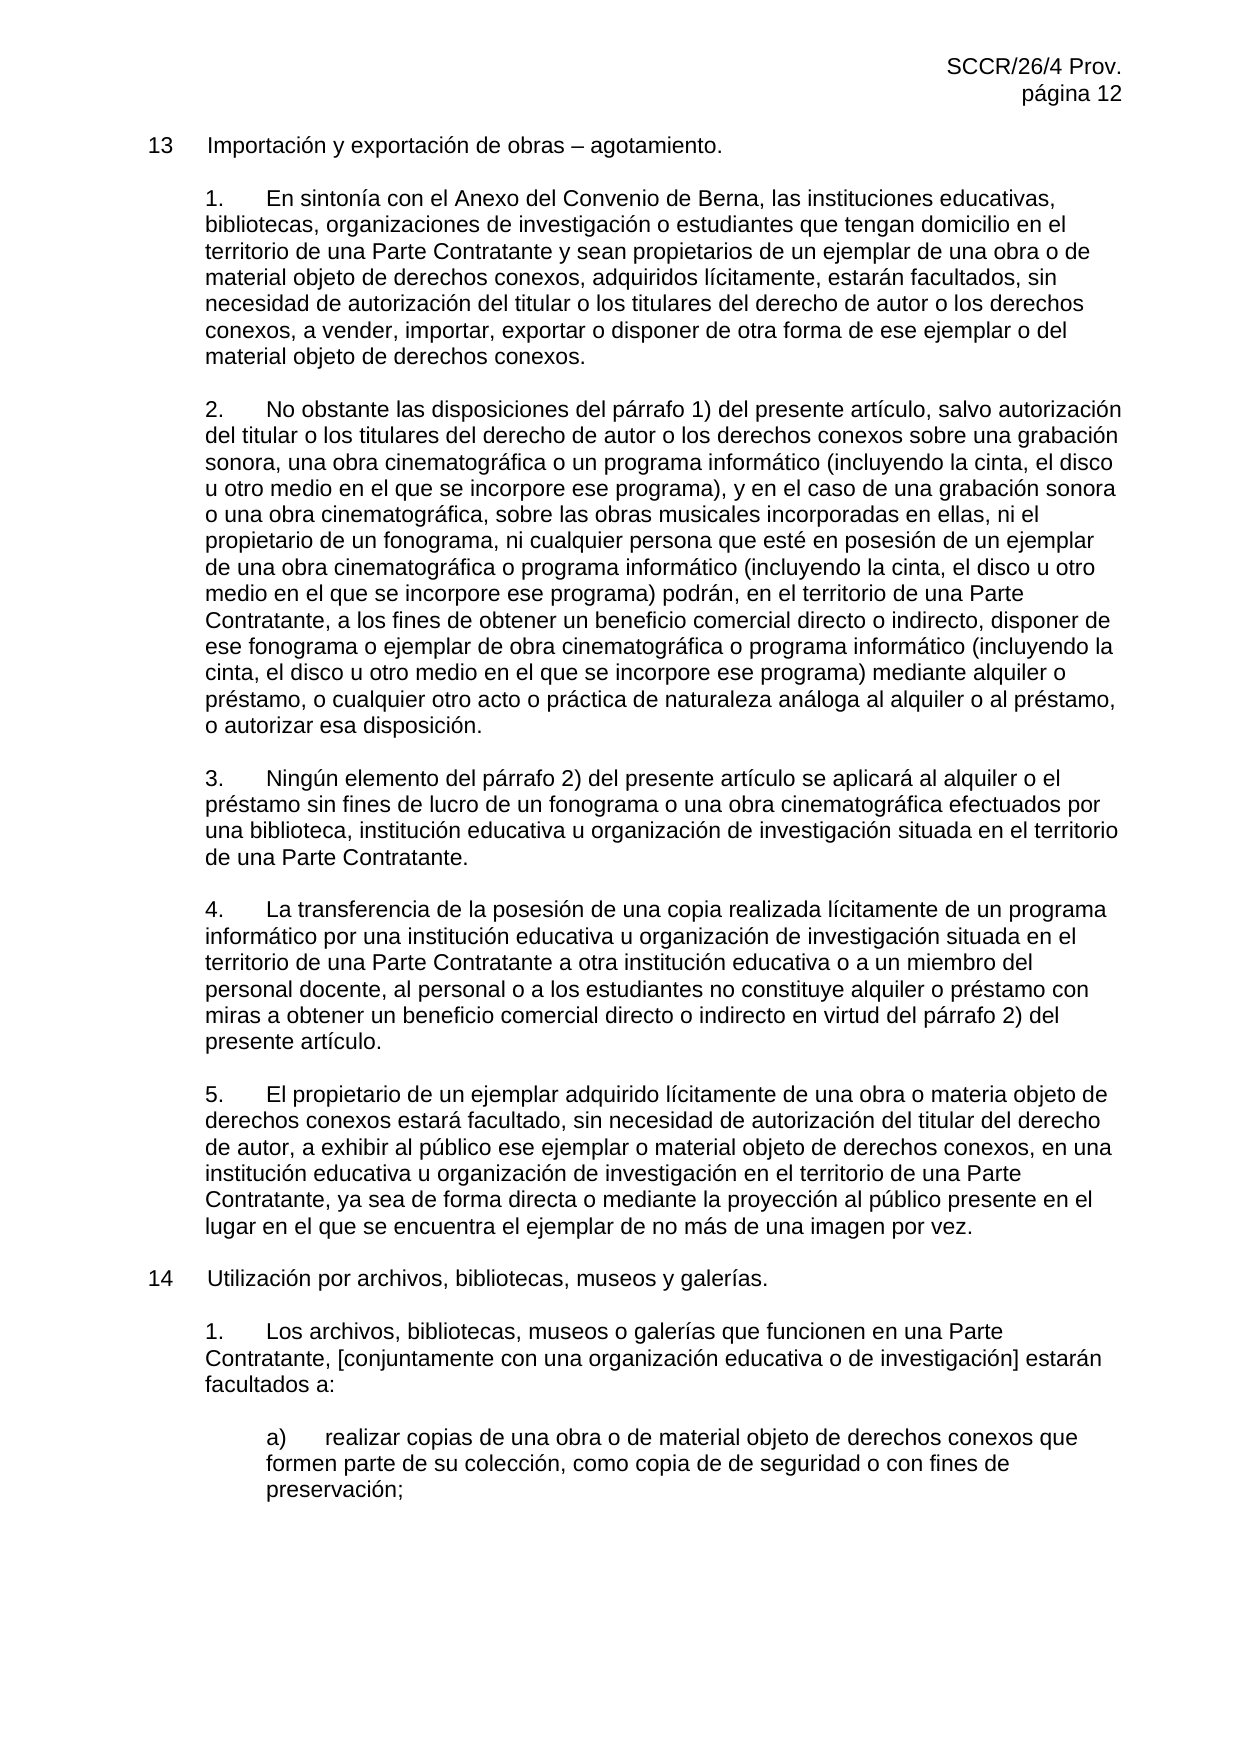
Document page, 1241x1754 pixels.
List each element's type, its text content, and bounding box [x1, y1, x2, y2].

text Importación y exportación de obras – agotamiento. [148, 132, 1122, 158]
text 1. Los archivos, bibliotecas, museos o galerías que funcionen en una Parte Contratante, [conjuntamente con una organización educativa o de investigación] estarán facultados a: [148, 1318, 1122, 1397]
text 5. El propietario de un ejemplar adquirido lícitamente de una obra o materia objeto de derechos conexos estará facultado, sin necesidad de autorización del titular del derecho de autor, a exhibir al público ese ejemplar o material objeto de derechos conexos, en una institución educativa u organización de investigación en el territorio de una Parte Contratante, ya sea de forma directa o mediante la proyección al público presente en el lugar en el que se encuentra el ejemplar de no más de una imagen por vez. [148, 1081, 1122, 1239]
text 2. No obstante las disposiciones del párrafo 1) del presente artículo, salvo autorización del titular o los titulares del derecho de autor o los derechos conexos sobre una grabación sonora, una obra cinematográfica o un programa informático (incluyendo la cinta, el disco u otro medio en el que se incorpore ese programa), y en el caso de una grabación sonora o una obra cinematográfica, sobre las obras musicales incorporadas en ellas, ni el propietario de un fonograma, ni cualquier persona que esté en posesión de un ejemplar de una obra cinematográfica o programa informático (incluyendo la cinta, el disco u otro medio en el que se incorpore ese programa) podrán, en el territorio de una Parte Contratante, a los fines de obtener un beneficio comercial directo o indirecto, disponer de ese fonograma o ejemplar de obra cinematográfica o programa informático (incluyendo la cinta, el disco u otro medio en el que se incorpore ese programa) mediante alquiler o préstamo, o cualquier otro acto o práctica de naturaleza análoga al alquiler o al préstamo, o autorizar esa disposición. [148, 396, 1122, 738]
text 3. Ningún elemento del párrafo 2) del presente artículo se aplicará al alquiler o el préstamo sin fines de lucro de un fonograma o una obra cinematográfica efectuados por una biblioteca, institución educativa u organización de investigación situada en el territorio de una Parte Contratante. [148, 765, 1122, 870]
text 4. La transferencia de la posesión de una copia realizada lícitamente de un programa informático por una institución educativa u organización de investigación situada en el territorio de una Parte Contratante a otra institución educativa o a un miembro del personal docente, al personal o a los estudiantes no constituye alquiler o préstamo con miras a obtener un beneficio comercial directo o indirecto en virtud del párrafo 2) del presente artículo. [148, 896, 1122, 1054]
text a) realizar copias de una obra o de material objeto de derechos conexos que formen parte de su colección, como copia de de seguridad o con fines de preservación; [266, 1423, 1122, 1503]
text 1. En sintonía con el Anexo del Convenio de Berna, las instituciones educativas, bibliotecas, organizaciones de investigación o estudiantes que tengan domicilio en el territorio de una Parte Contratante y sean propietarios de un ejemplar de una obra o de material objeto de derechos conexos, adquiridos lícitamente, estarán facultados, sin necesidad de autorización del titular o los titulares del derecho de autor o los derechos conexos, a vender, importar, exportar o disponer de otra forma de ese ejemplar o del material objeto de derechos conexos. [148, 185, 1122, 369]
text Utilización por archivos, bibliotecas, museos y galerías. [148, 1265, 1122, 1292]
